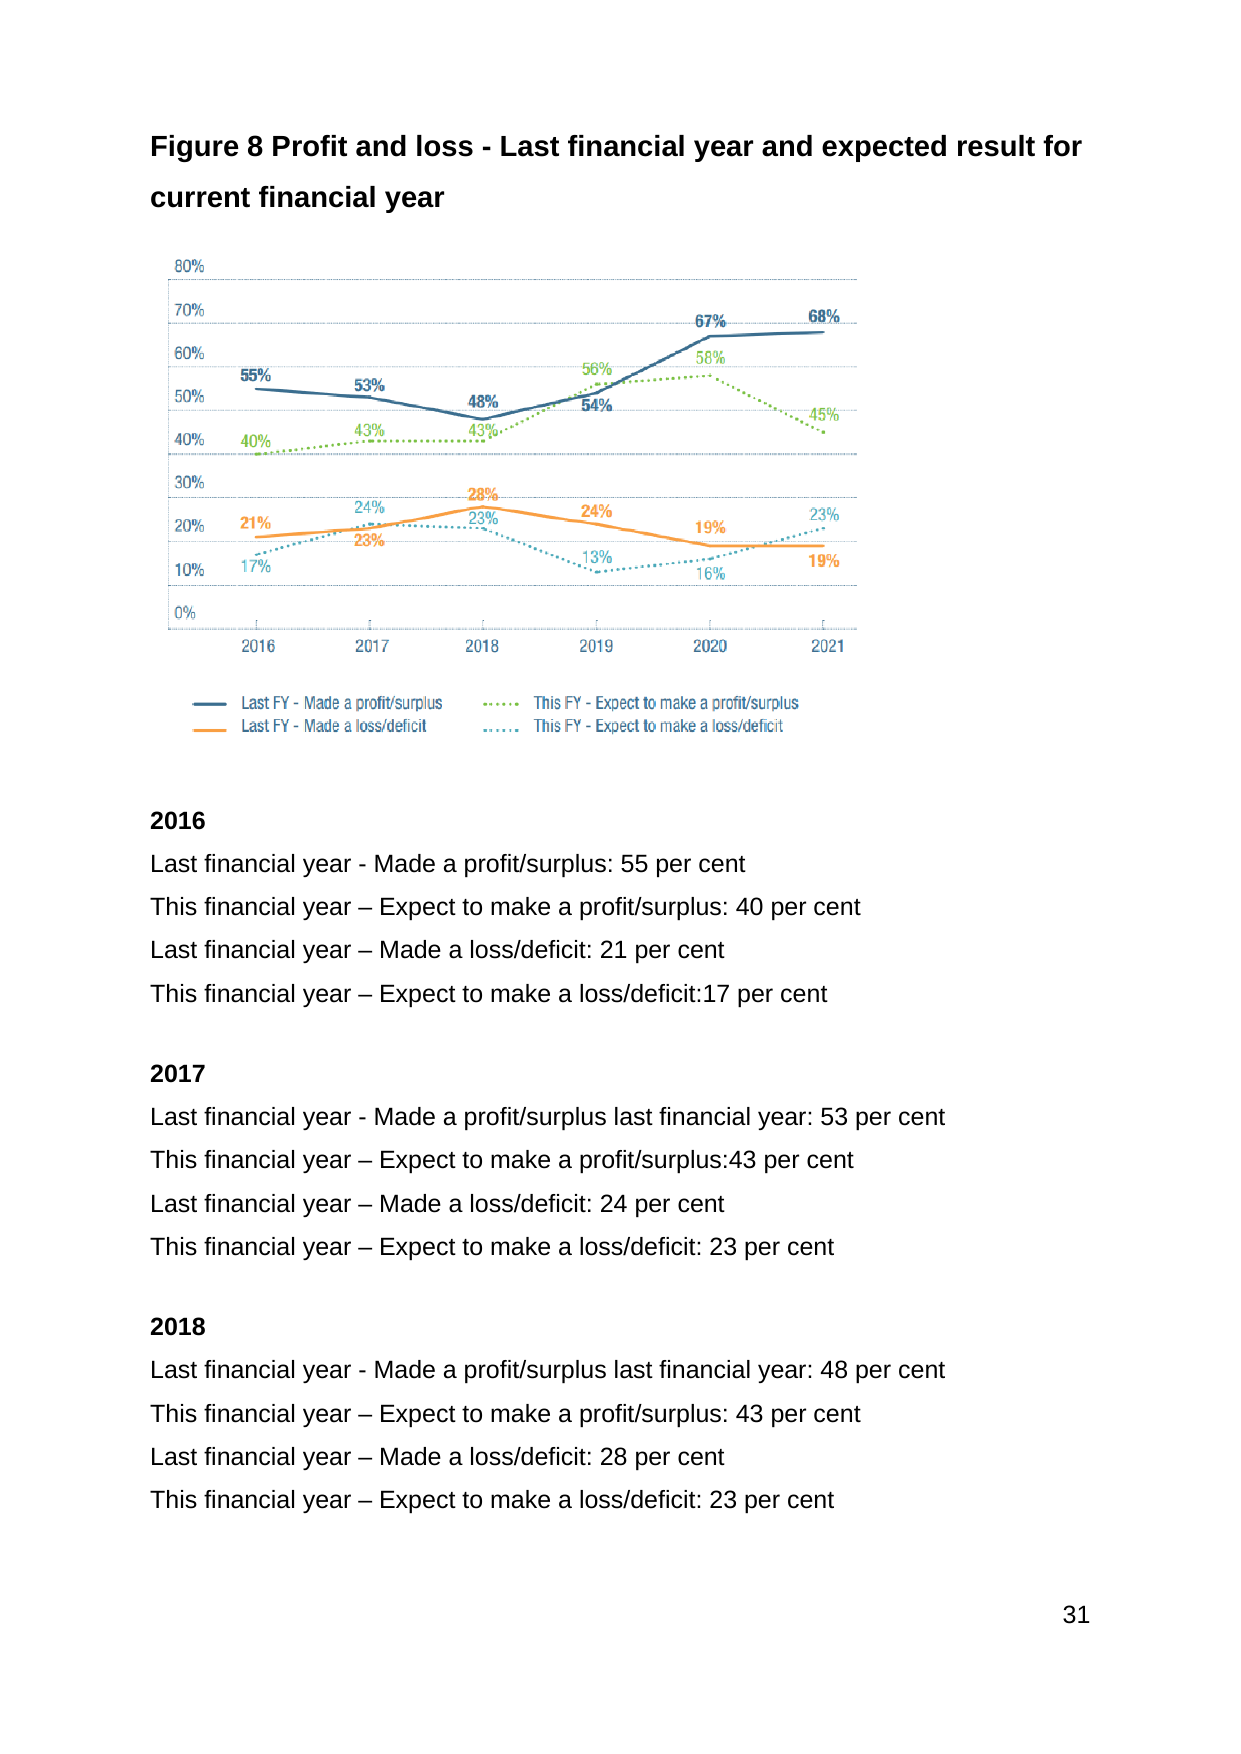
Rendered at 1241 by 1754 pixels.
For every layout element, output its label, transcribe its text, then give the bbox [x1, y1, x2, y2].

picture [150, 242, 910, 755]
subtitle Figure 8 Profit and loss - Last financial year and expected result for current financial year [150, 129, 1090, 213]
text 2016 Last financial year - Made a profit/surplus: 55 per cent This financial year – Expect to make a profit/surplus: 40 per cent Last financial year – Made a loss/deficit: 21 per cent This financial year – Expect to make a loss/deficit:17 per cent [150, 806, 1090, 1007]
text 2017 Last financial year - Made a profit/surplus last financial year: 53 per cent This financial year – Expect to make a profit/surplus:43 per cent Last financial year – Made a loss/deficit: 24 per cent This financial year – Expect to make a loss/deficit: 23 per cent [150, 1059, 1090, 1261]
text 2018 Last financial year - Made a profit/surplus last financial year: 48 per cent This financial year – Expect to make a profit/surplus: 43 per cent Last financial year – Made a loss/deficit: 28 per cent This financial year – Expect to make a loss/deficit: 23 per cent [150, 1312, 1090, 1514]
